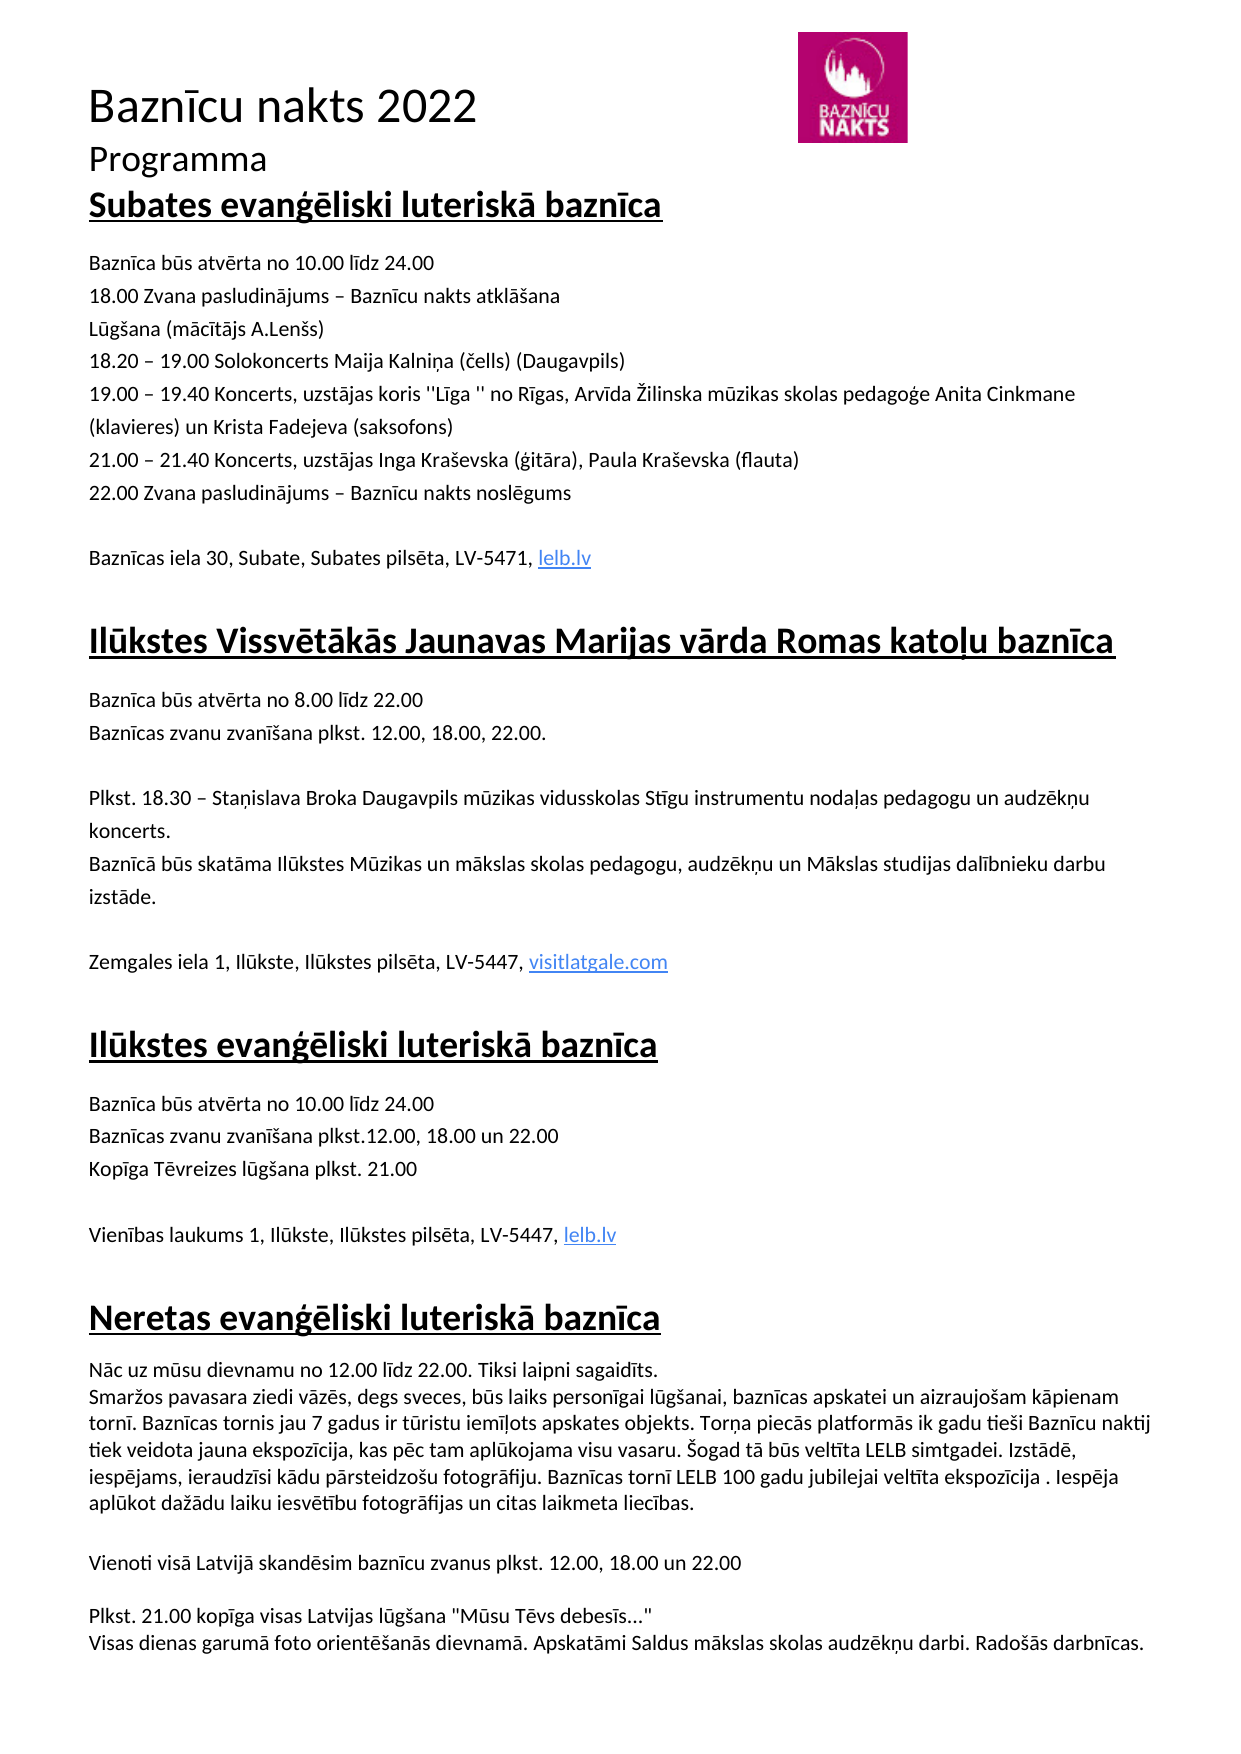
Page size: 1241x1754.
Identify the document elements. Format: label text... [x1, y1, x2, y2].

text Ilūkstes evanģēliski luteriskā baznīca [89, 1021, 1152, 1067]
text Plkst. 21.00 kopīga visas Latvijas lūgšana "Mūsu Tēvs debesīs..." [89, 1602, 1152, 1629]
text Ilūkstes Vissvētākās Jaunavas Marijas vārda Romas katoļu baznīca [89, 617, 1152, 663]
text 19.00 – 19.40 Koncerts, uzstājas koris ''Līga '' no Rīgas, Arvīda Žilinska mūzikas skolas pedagoģe Anita Cinkmane (klavieres) un Krista Fadejeva (saksofons) [89, 374, 1152, 440]
text Baznīca būs atvērta no 8.00 līdz 22.00 Baznīcas zvanu zvanīšana plkst. 12.00, 18.00, 22.00. [89, 680, 1152, 745]
text 18.00 Zvana pasludinājums – Baznīcu nakts atklāšana [89, 276, 1152, 309]
text Baznīcas iela 30, Subate, Subates pilsēta, LV-5471, lelb.lv [89, 538, 1152, 571]
text Subates evanģēliski luteriskā baznīca [89, 181, 1152, 226]
text Lūgšana (mācītājs A.Lenšs) [89, 309, 1152, 342]
text Vienoti visā Latvijā skandēsim baznīcu zvanus plkst. 12.00, 18.00 un 22.00 [89, 1549, 1152, 1576]
text 21.00 – 21.40 Koncerts, uzstājas Inga Kraševska (ģitāra), Paula Kraševska (flauta) [89, 440, 1152, 473]
text 18.20 – 19.00 Solokoncerts Maija Kalniņa (čells) (Daugavpils) [89, 342, 1152, 374]
text Baznīca būs atvērta no 10.00 līdz 24.00 [89, 243, 1152, 276]
text Vienības laukums 1, Ilūkste, Ilūkstes pilsēta, LV-5447, lelb.lv [89, 1215, 1152, 1248]
text Neretas evanģēliski luteriskā baznīca [89, 1294, 1152, 1339]
text Baznīca būs atvērta no 10.00 līdz 24.00 Baznīcas zvanu zvanīšana plkst.12.00, 18.00 un 22.00 Kopīga Tēvreizes lūgšana plkst. 21.00 [89, 1084, 1152, 1182]
text 22.00 Zvana pasludinājums – Baznīcu nakts noslēgums [89, 473, 1152, 506]
text Smaržos pavasara ziedi vāzēs, degs sveces, būs laiks personīgai lūgšanai, baznīcas apskatei un aizraujošam kāpienam tornī. Baznīcas tornis jau 7 gadus ir tūristu iemīļots apskates objekts. Torņa piecās platformās ik gadu tieši Baznīcu naktij tiek veidota jauna ekspozīcija, kas pēc tam aplūkojama visu vasaru. Šogad tā būs veltīta LELB simtgadei. Izstādē, iespējams, ieraudzīsi kādu pārsteidzošu fotogrāfiju. Baznīcas tornī LELB 100 gadu jubilejai veltīta ekspozīcija . Iespēja aplūkot dažādu laiku iesvētību fotogrāfijas un citas laikmeta liecības. [89, 1383, 1152, 1516]
text Zemgales iela 1, Ilūkste, Ilūkstes pilsēta, LV-5447, visitlatgale.com [89, 942, 1152, 975]
text Nāc uz mūsu dievnamu no 12.00 līdz 22.00. Tiksi laipni sagaidīts. [89, 1356, 1152, 1383]
picture [798, 32, 908, 143]
text Plkst. 18.30 – Staņislava Broka Daugavpils mūzikas vidusskolas Stīgu instrumentu nodaļas pedagogu un audzēkņu koncerts. Baznīcā būs skatāma Ilūkstes Mūzikas un mākslas skolas pedagogu, audzēkņu un Mākslas studijas dalībnieku darbu izstāde. [89, 745, 1152, 909]
text Visas dienas garumā foto orientēšanās dievnamā. Apskatāmi Saldus mākslas skolas audzēkņu darbi. Radošās darbnīcas. [89, 1629, 1152, 1656]
